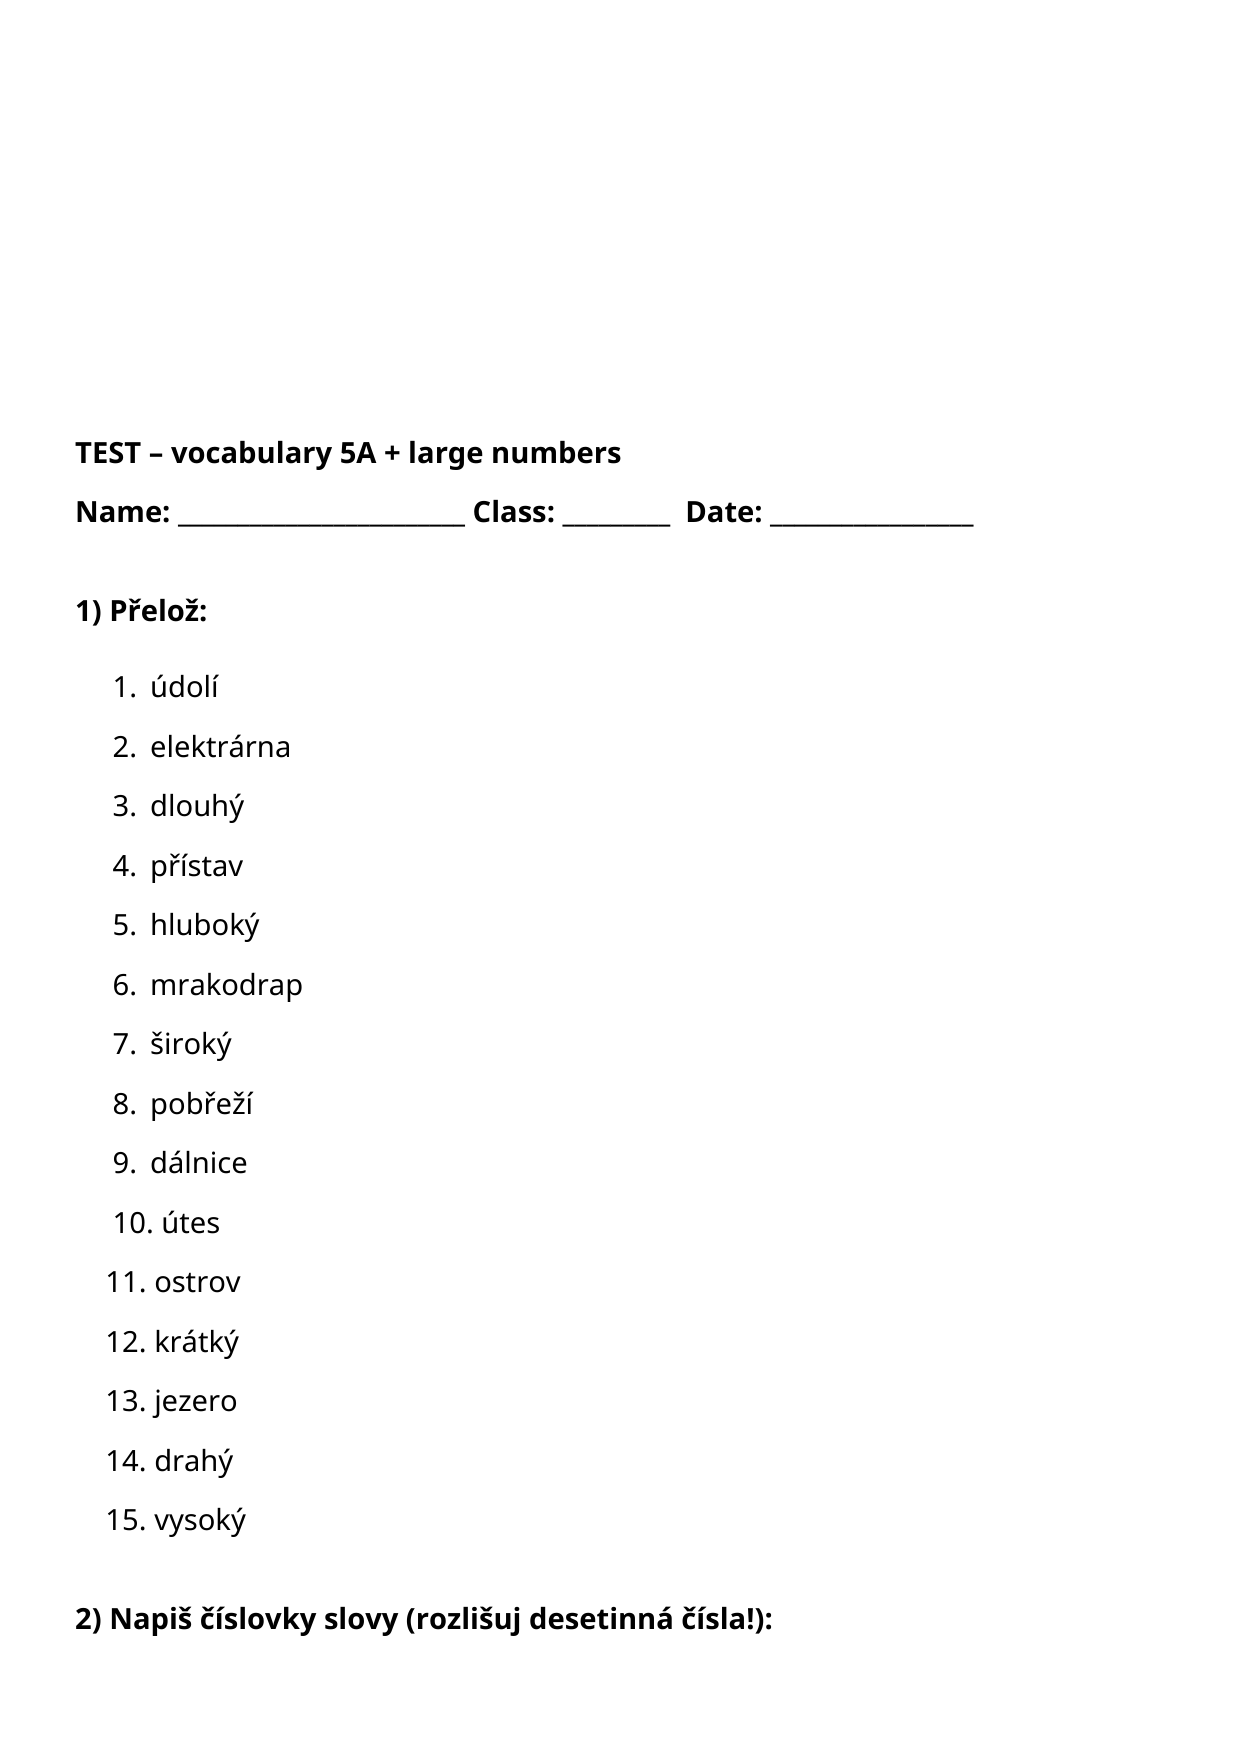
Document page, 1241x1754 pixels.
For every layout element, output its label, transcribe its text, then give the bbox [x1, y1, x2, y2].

list dálnice [112, 1142, 1165, 1182]
text 11. ostrov [75, 1261, 1165, 1301]
list údolí [112, 667, 1165, 706]
text 10. útes [112, 1202, 1165, 1242]
list přístav [112, 845, 1165, 885]
list pobřeží [112, 1083, 1165, 1123]
text 14. drahý [75, 1440, 1165, 1479]
list hluboký [112, 904, 1165, 944]
text 15. vysoký [75, 1499, 1165, 1539]
list široký [112, 1023, 1165, 1063]
text 1) Přelož: [75, 591, 1165, 630]
text Name: ________________________ Class: _________ Date: _________________ [75, 491, 1165, 531]
list dlouhý [112, 786, 1165, 825]
text 12. krátký [75, 1321, 1165, 1361]
text TEST – vocabulary 5A + large numbers [75, 432, 1165, 472]
list mrakodrap [112, 964, 1165, 1004]
text 2) Napiš číslovky slovy (rozlišuj desetinná čísla!): [75, 1598, 1165, 1638]
text 13. jezero [75, 1380, 1165, 1420]
list elektrárna [112, 726, 1165, 766]
